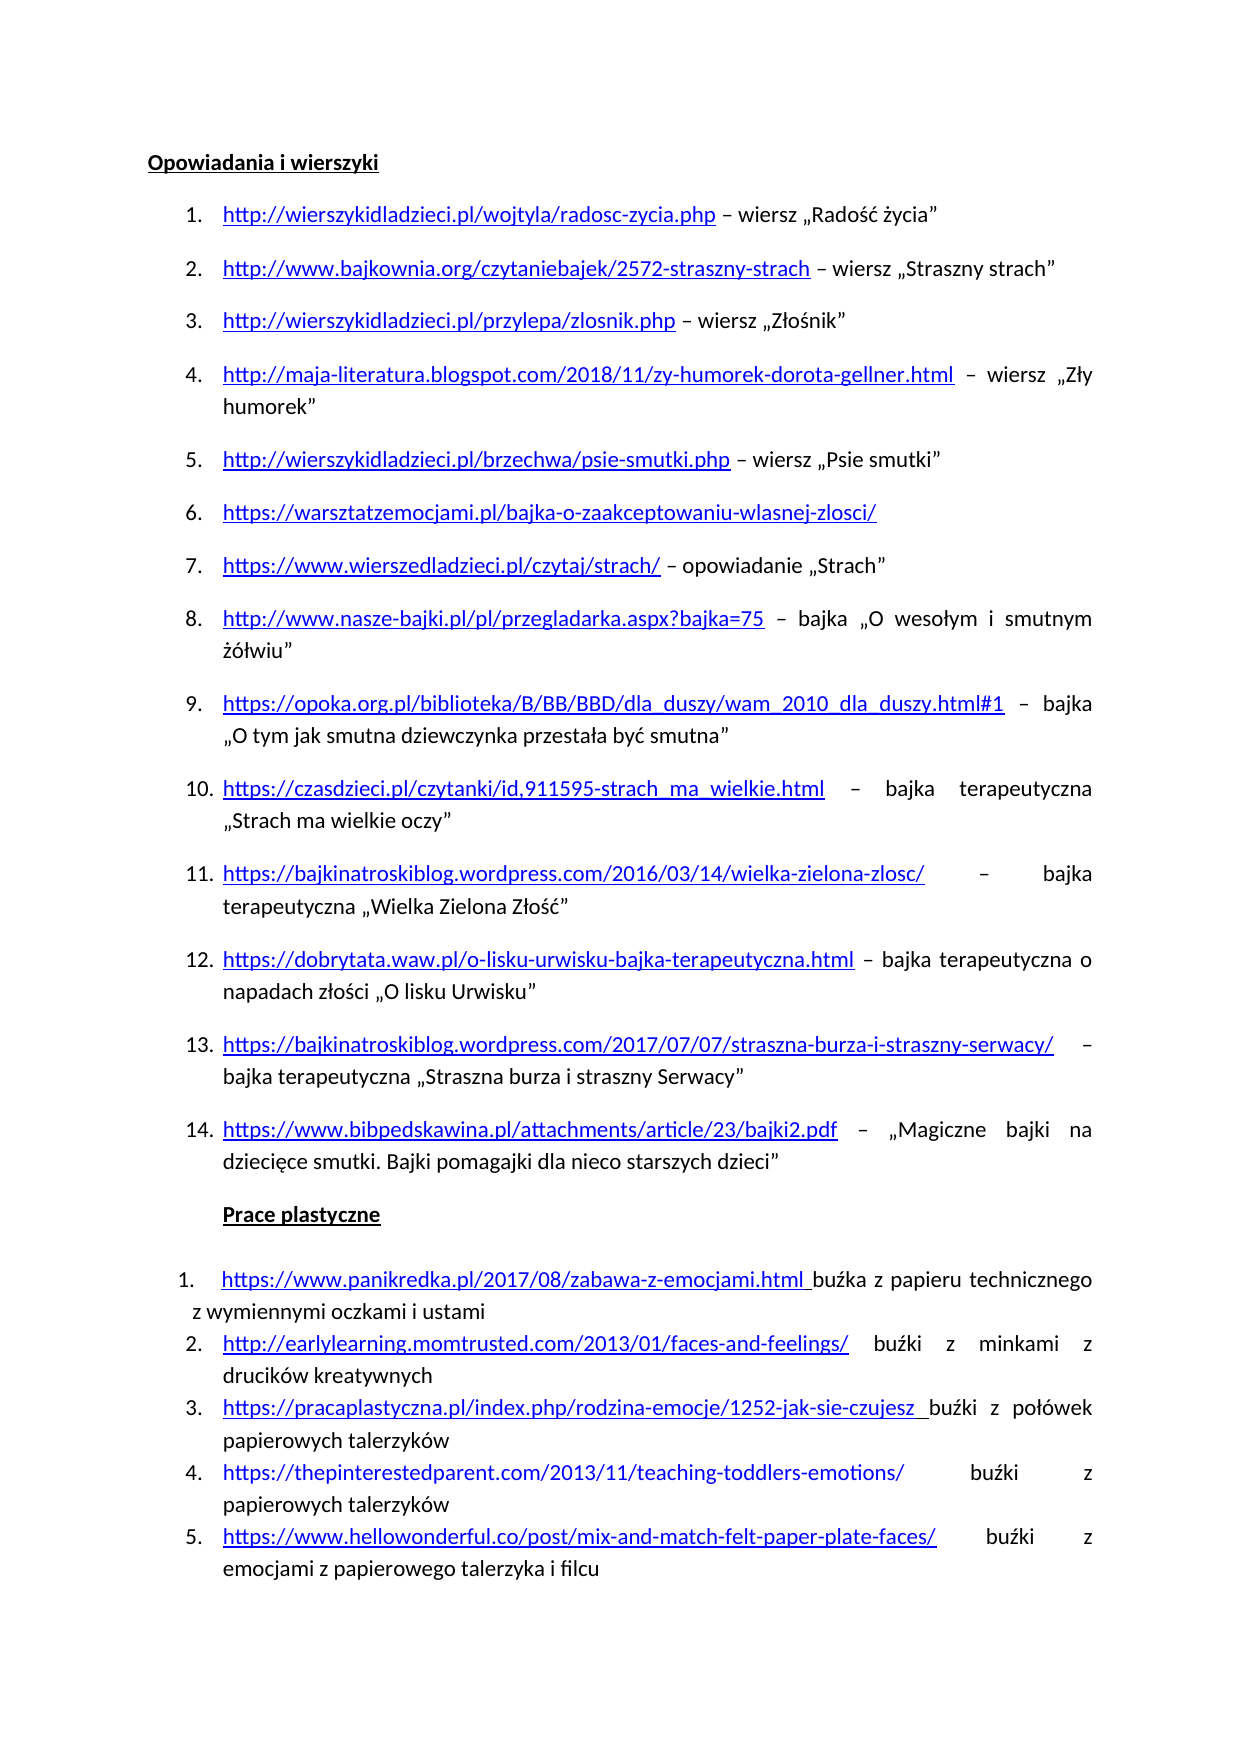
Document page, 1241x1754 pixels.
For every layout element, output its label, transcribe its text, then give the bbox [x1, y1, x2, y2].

list https://dobrytata.waw.pl/o-lisku-urwisku-bajka-terapeutyczna.html – bajka terapeutyczna o napadach złości „O lisku Urwisku” [185, 945, 1093, 1005]
list http://wierszykidladzieci.pl/przylepa/zlosnik.php – wiersz „Złośnik” [185, 307, 1093, 335]
list http://maja-literatura.blogspot.com/2018/11/zy-humorek-dorota-gellner.html – wiersz „Zły humorek” [185, 360, 1093, 420]
list https://warsztatzemocjami.pl/bajka-o-zaakceptowaniu-wlasnej-zlosci/ [185, 498, 1093, 526]
list http://wierszykidladzieci.pl/brzechwa/psie-smutki.php – wiersz „Psie smutki” [185, 445, 1093, 473]
list Prace plastyczne [223, 1200, 1093, 1228]
text Opowiadania i wierszyki [148, 148, 1093, 176]
list https://bajkinatroskiblog.wordpress.com/2016/03/14/wielka-zielona-zlosc/ – bajka terapeutyczna „Wielka Zielona Złość” [185, 859, 1093, 920]
list https://bajkinatroskiblog.wordpress.com/2017/07/07/straszna-burza-i-straszny-serwacy/ – bajka terapeutyczna „Straszna burza i straszny Serwacy” [185, 1030, 1093, 1090]
list http://wierszykidladzieci.pl/wojtyla/radosc-zycia.php – wiersz „Radość życia” [185, 201, 1093, 229]
list https://www.hellowonderful.co/post/mix-and-match-felt-paper-plate-faces/ buźki z emocjami z papierowego talerzyka i filcu [185, 1522, 1093, 1582]
list http://www.bajkownia.org/czytaniebajek/2572-straszny-strach – wiersz „Straszny strach” [185, 254, 1093, 282]
list https://pracaplastyczna.pl/index.php/rodzina-emocje/1252-jak-sie-czujesz buźki z połówek papierowych talerzyków [185, 1393, 1093, 1454]
list http://earlylearning.momtrusted.com/2013/01/faces-and-feelings/ buźki z minkami z drucików kreatywnych [185, 1329, 1093, 1389]
list https://www.panikredka.pl/2017/08/zabawa-z-emocjami.html buźka z papieru technicznego z wymiennymi oczkami i ustami [177, 1265, 1093, 1325]
list https://www.bibpedskawina.pl/attachments/article/23/bajki2.pdf – „Magiczne bajki na dziecięce smutki. Bajki pomagajki dla nieco starszych dzieci” [185, 1115, 1093, 1175]
list https://thepinterestedparent.com/2013/11/teaching-toddlers-emotions/ buźki z papierowych talerzyków [185, 1458, 1093, 1518]
list https://www.wierszedladzieci.pl/czytaj/strach/ – opowiadanie „Strach” [185, 551, 1093, 579]
list https://opoka.org.pl/biblioteka/B/BB/BBD/dla_duszy/wam_2010_dla_duszy.html#1 – bajka „O tym jak smutna dziewczynka przestała być smutna” [185, 689, 1093, 749]
list https://czasdzieci.pl/czytanki/id,911595-strach_ma_wielkie.html – bajka terapeutyczna „Strach ma wielkie oczy” [185, 774, 1093, 834]
list http://www.nasze-bajki.pl/pl/przegladarka.aspx?bajka=75 – bajka „O wesołym i smutnym żółwiu” [185, 604, 1093, 664]
